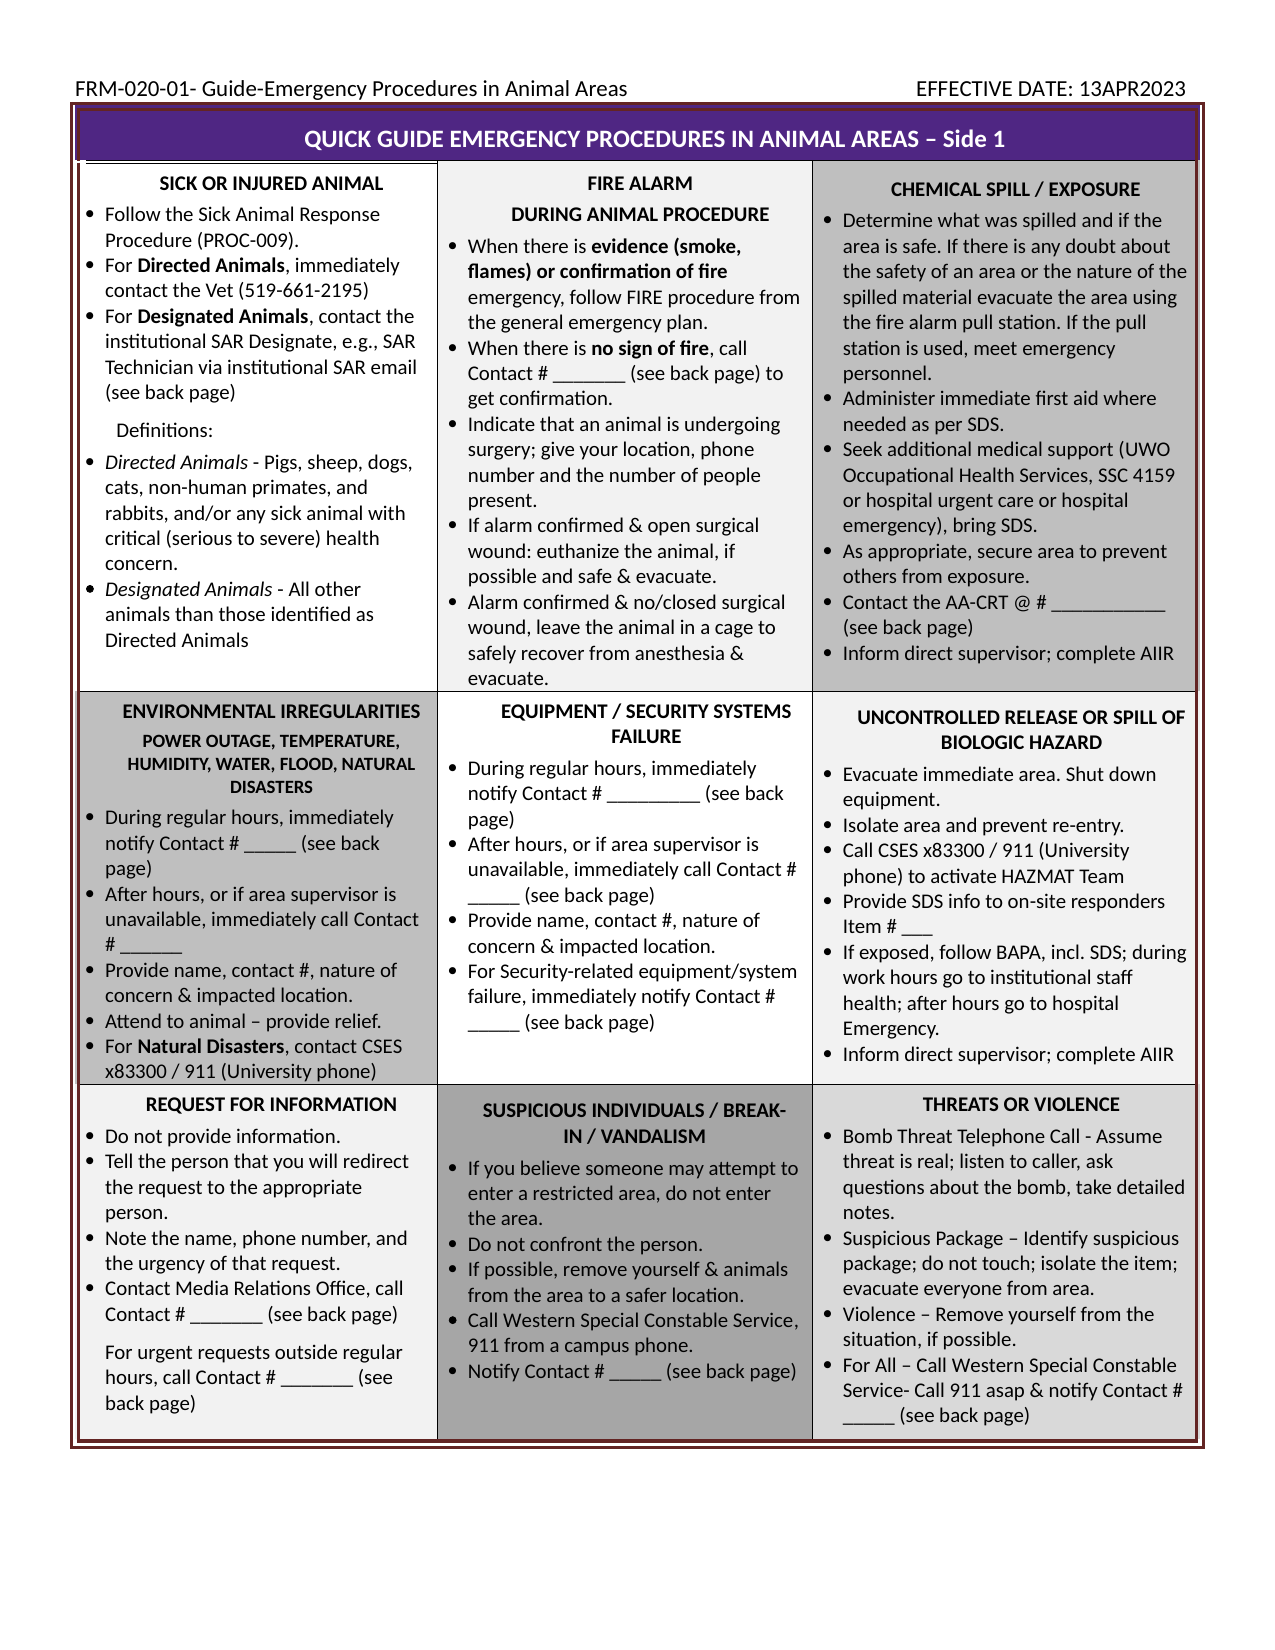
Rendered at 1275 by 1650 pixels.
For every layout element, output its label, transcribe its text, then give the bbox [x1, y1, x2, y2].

table_cell THREATS OR VIOLENCE Bomb Threat Telephone Call - Assume threat is real; listen to caller, ask questions about the bomb, take detailed notes. Suspicious Package – Identify suspicious package; do not touch; isolate the item; evacuate everyone from area. Violence – Remove yourself from the situation, if possible. For All – Call Western Special Constable Service- Call 911 asap & notify Contact # _____ (see back page) [813, 1085, 1195, 1439]
table_cell FIRE ALARM DURING ANIMAL PROCEDURE When there is evidence (smoke, flames) or confirmation of fire emergency, follow FIRE procedure from the general emergency plan. When there is no sign of fire, call Contact # _______ (see back page) to get confirmation. Indicate that an animal is undergoing surgery; give your location, phone number and the number of people present. If alarm confirmed & open surgical wound: euthanize the animal, if possible and safe & evacuate. Alarm confirmed & no/closed surgical wound, leave the animal in a cage to safely recover from anesthesia & evacuate. [438, 161, 812, 691]
table_cell EQUIPMENT / SECURITY SYSTEMS FAILURE During regular hours, immediately notify Contact # _________ (see back page) After hours, or if area supervisor is unavailable, immediately call Contact # _____ (see back page) Provide name, contact #, nature of concern & impacted location. For Security-related equipment/system failure, immediately notify Contact # _____ (see back page) [438, 692, 812, 1084]
table_cell CHEMICAL SPILL / EXPOSURE Determine what was spilled and if the area is safe. If there is any doubt about the safety of an area or the nature of the spilled material evacuate the area using the fire alarm pull station. If the pull station is used, meet emergency personnel. Administer immediate first aid where needed as per SDS. Seek additional medical support (UWO Occupational Health Services, SSC 4159 or hospital urgent care or hospital emergency), bring SDS. As appropriate, secure area to prevent others from exposure. Contact the AA-CRT @ # ___________ (see back page) Inform direct supervisor; complete AIIR [813, 161, 1195, 691]
table_header QUICK GUIDE EMERGENCY PROCEDURES IN ANIMAL AREAS – Side 1 [75, 105, 1200, 160]
table_cell SUSPICIOUS INDIVIDUALS / BREAK-IN / VANDALISM If you believe someone may attempt to enter a restricted area, do not enter the area. Do not confront the person. If possible, remove yourself & animals from the area to a safer location. Call Western Special Constable Service, 911 from a campus phone. Notify Contact # _____ (see back page) [438, 1085, 812, 1439]
table_cell UNCONTROLLED RELEASE OR SPILL OF BIOLOGIC HAZARD Evacuate immediate area. Shut down equipment. Isolate area and prevent re-entry. Call CSES x83300 / 911 (University phone) to activate HAZMAT Team Provide SDS info to on-site responders Item # ___ If exposed, follow BAPA, incl. SDS; during work hours go to institutional staff health; after hours go to hospital Emergency. Inform direct supervisor; complete AIIR [813, 692, 1195, 1084]
table_cell SICK OR INJURED ANIMAL Follow the Sick Animal Response Procedure (PROC-009). For Directed Animals, immediately contact the Vet (519-661-2195) For Designated Animals, contact the institutional SAR Designate, e.g., SAR Technician via institutional SAR email (see back page) Definitions: Directed Animals - Pigs, sheep, dogs, cats, non-human primates, and rabbits, and/or any sick animal with critical (serious to severe) health concern. Designated Animals - All other animals than those identified as Directed Animals [75, 160, 437, 691]
table_cell REQUEST FOR INFORMATION Do not provide information. Tell the person that you will redirect the request to the appropriate person. Note the name, phone number, and the urgency of that request. Contact Media Relations Office, call Contact # _______ (see back page) For urgent requests outside regular hours, call Contact # _______ (see back page) [80, 1085, 437, 1439]
table_cell ENVIRONMENTAL IRREGULARITIES POWER OUTAGE, TEMPERATURE, HUMIDITY, WATER, FLOOD, NATURAL DISASTERS During regular hours, immediately notify Contact # _____ (see back page) After hours, or if area supervisor is unavailable, immediately call Contact # ______ Provide name, contact #, nature of concern & impacted location. Attend to animal – provide relief. For Natural Disasters, contact CSES x83300 / 911 (University phone) [80, 692, 437, 1084]
